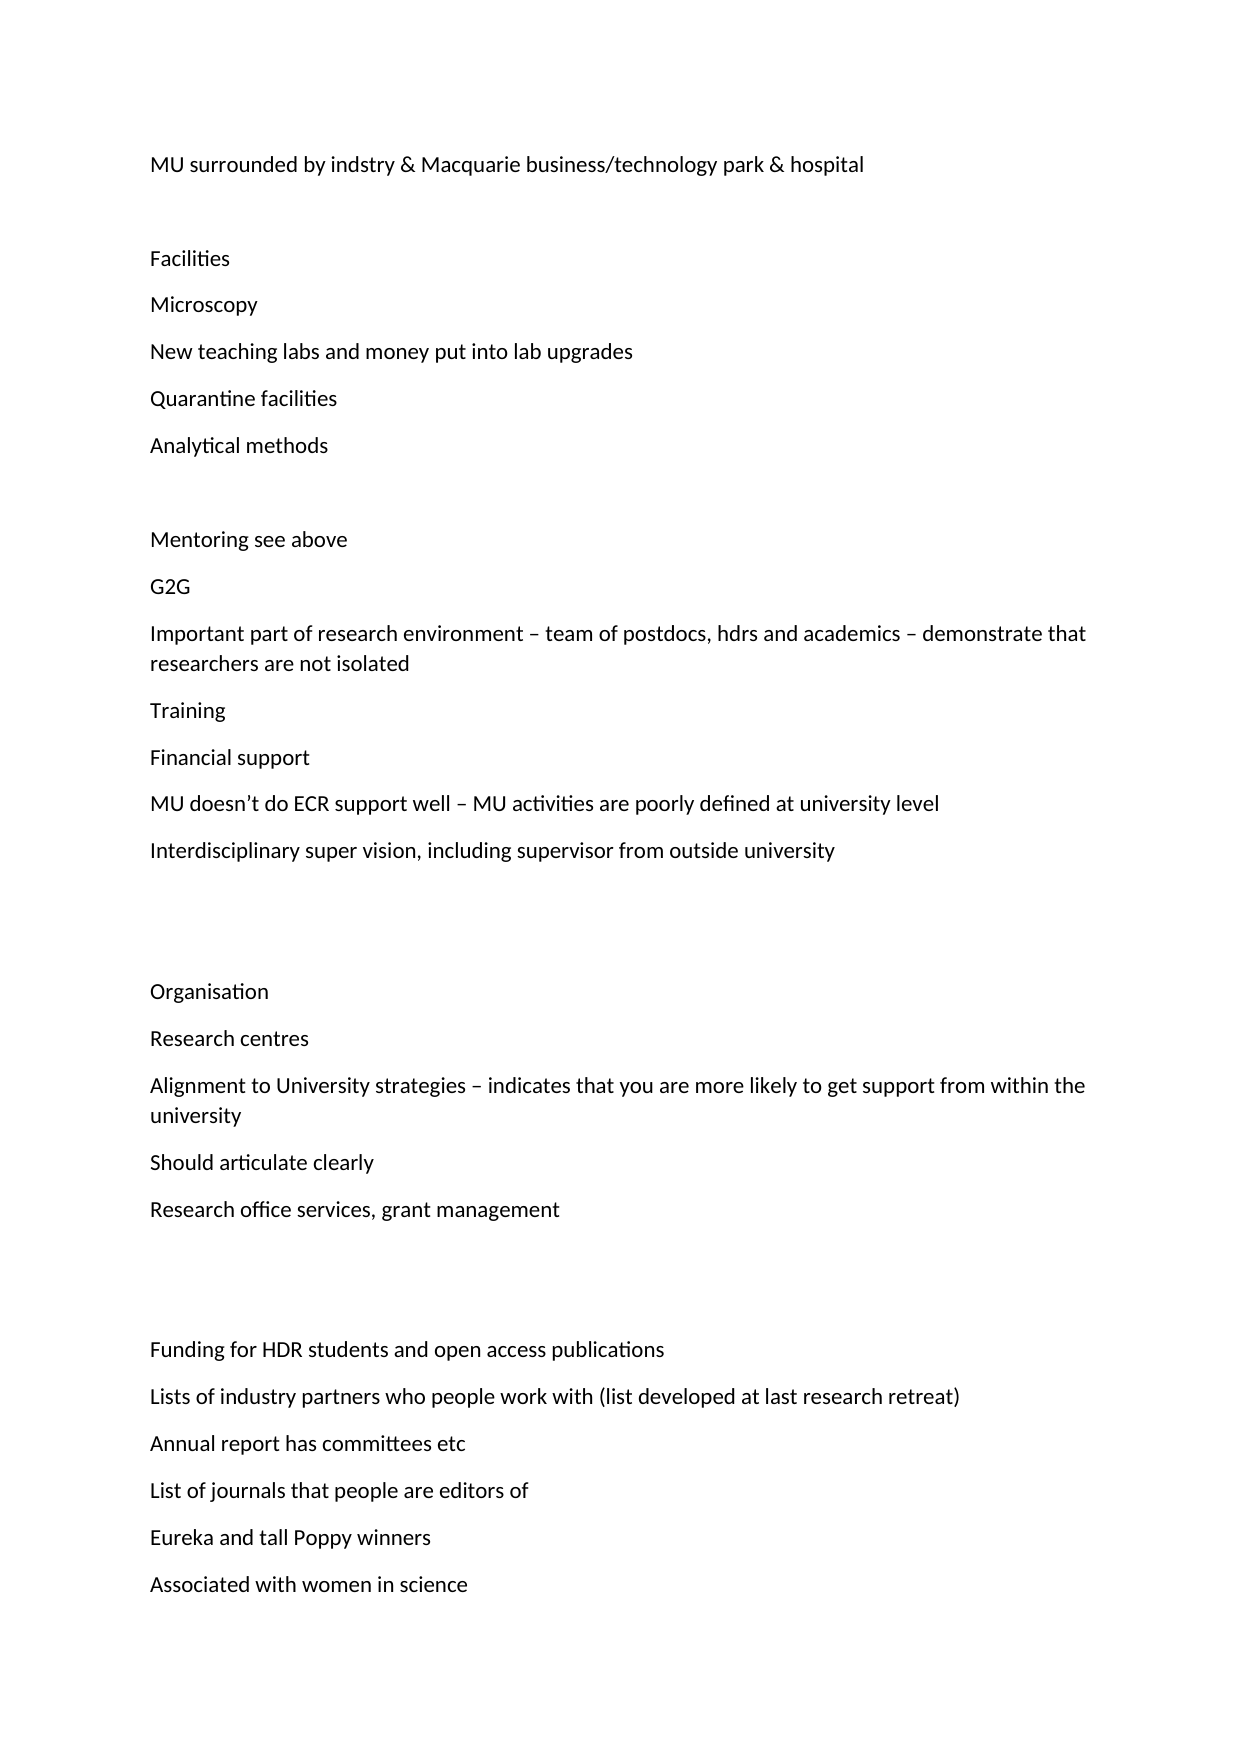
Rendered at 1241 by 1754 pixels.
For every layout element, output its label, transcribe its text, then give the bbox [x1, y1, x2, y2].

text Quarantine facilities [150, 384, 1090, 412]
text Organisation [150, 977, 1090, 1005]
text Alignment to University strategies – indicates that you are more likely to get support from within the university [150, 1071, 1090, 1129]
text G2G [150, 572, 1090, 600]
text Microscopy [150, 291, 1090, 319]
text MU doesn’t do ECR support well – MU activities are poorly defined at university level [150, 789, 1090, 818]
text Research office services, grant management [150, 1195, 1090, 1223]
text Research centres [150, 1024, 1090, 1052]
text Facilities [150, 244, 1090, 272]
text MU surrounded by indstry & Macquarie business/technology park & hospital [150, 150, 1090, 178]
text Mentoring see above [150, 525, 1090, 553]
text Interdisciplinary super vision, including supervisor from outside university [150, 836, 1090, 864]
text Financial support [150, 743, 1090, 771]
text List of journals that people are editors of [150, 1476, 1090, 1504]
text Funding for HDR students and open access publications [150, 1335, 1090, 1363]
text Analytical methods [150, 431, 1090, 459]
text Annual report has committees etc [150, 1429, 1090, 1457]
text Training [150, 696, 1090, 724]
text New teaching labs and money put into lab upgrades [150, 337, 1090, 366]
text Important part of research environment – team of postdocs, hdrs and academics – demonstrate that researchers are not isolated [150, 619, 1090, 677]
text Associated with women in science [150, 1570, 1090, 1598]
text Should articulate clearly [150, 1148, 1090, 1176]
text Eureka and tall Poppy winners [150, 1523, 1090, 1551]
text Lists of industry partners who people work with (list developed at last research retreat) [150, 1382, 1090, 1410]
